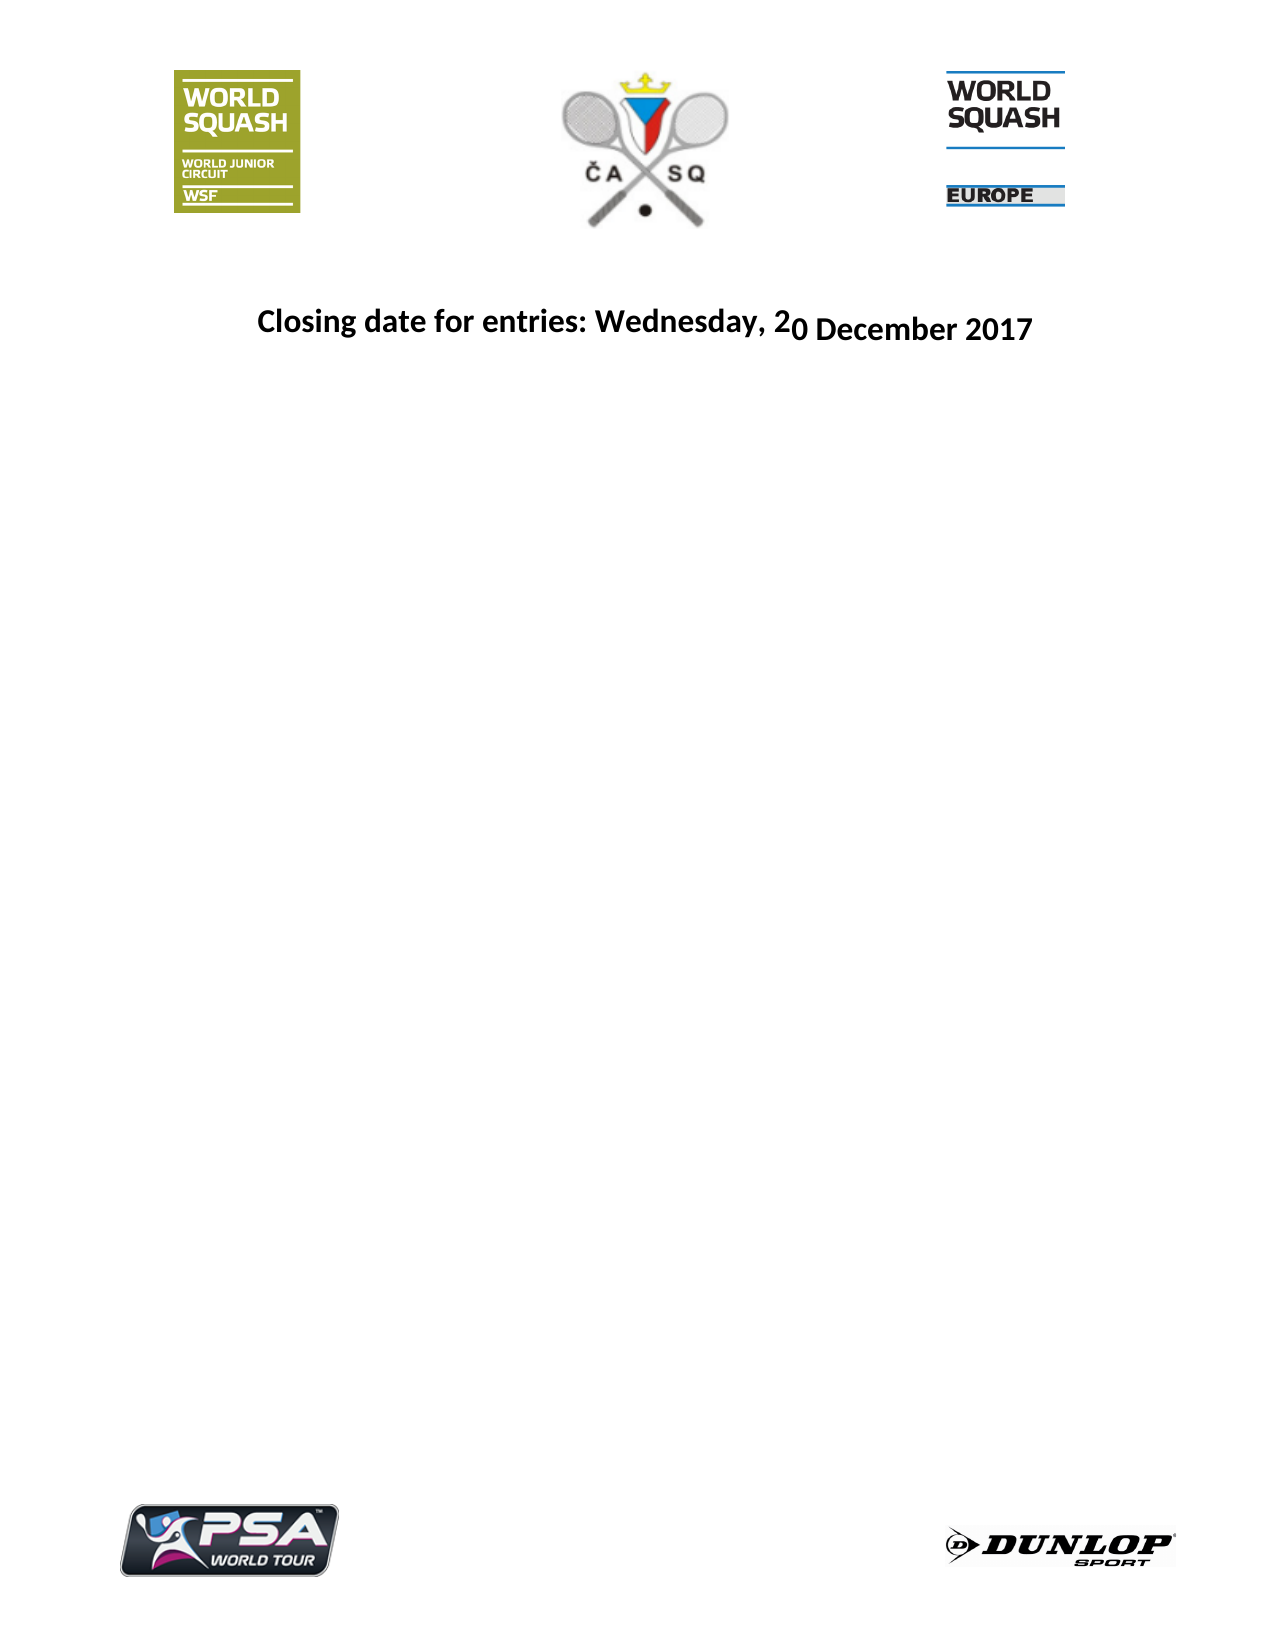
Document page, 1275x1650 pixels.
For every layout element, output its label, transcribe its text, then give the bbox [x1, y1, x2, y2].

picture [945, 1525, 1177, 1567]
picture [946, 71, 1065, 207]
picture [120, 1504, 339, 1577]
text Closing date for entries: Wednesday, 20 December 2017 [120, 300, 1170, 348]
picture [174, 70, 301, 213]
